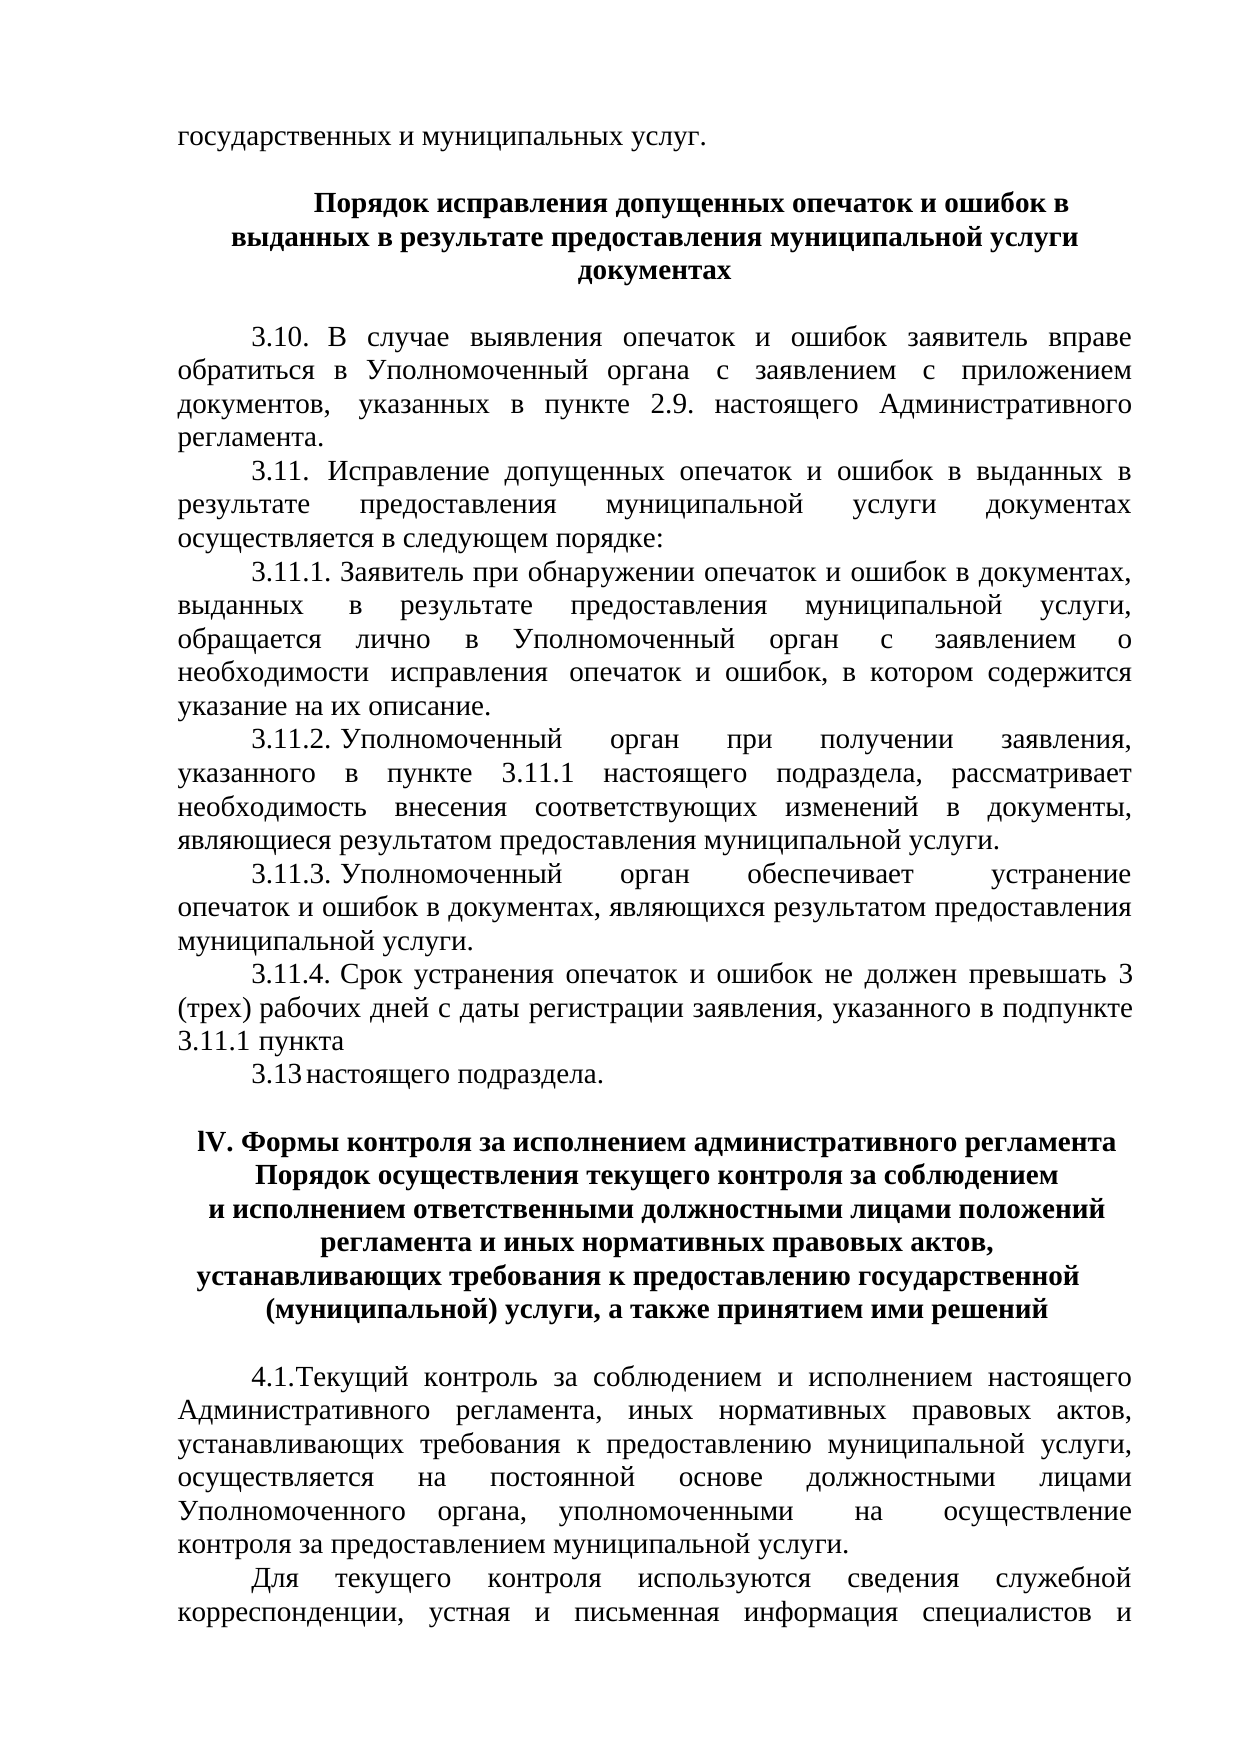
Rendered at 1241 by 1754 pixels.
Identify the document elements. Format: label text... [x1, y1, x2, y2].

list Заявитель при обнаружении опечаток и ошибок в документах, выданных в результате предоставления муниципальной услуги, обращается лично в Уполномоченный орган с заявлением о необходимости исправления опечаток и ошибок, в котором содержится указание на их описание. [177, 554, 1132, 721]
list Уполномоченный орган при получении заявления, указанного в пункте 3.11.1 настоящего подраздела, рассматривает необходимость внесения соответствующих изменений в документы, являющиеся результатом предоставления муниципальной услуги. [177, 722, 1132, 856]
list В случае выявления опечаток и ошибок заявитель вправе обратиться в Уполномоченный органа с заявлением с приложением документов, указанных в пункте 2.9. настоящего Административного регламента. [177, 319, 1132, 453]
list Текущий контроль за соблюдением и исполнением настоящего Административного регламента, иных нормативных правовых актов, устанавливающих требования к предоставлению муниципальной услуги, осуществляется на постоянной основе должностными лицами Уполномоченного органа, уполномоченными на осуществление контроля за предоставлением муниципальной услуги. [177, 1359, 1132, 1560]
list устанавливающих требования к предоставлению государственной (муниципальной) услуги, а также принятием ими решений [125, 1258, 1152, 1325]
list Срок устранения опечаток и ошибок не должен превышать 3 (трех) рабочих дней с даты регистрации заявления, указанного в подпункте 3.11.1 пункта [177, 956, 1133, 1057]
list настоящего подраздела. [251, 1057, 1152, 1091]
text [177, 118, 1132, 152]
list Исправление допущенных опечаток и ошибок в выданных в результате предоставления муниципальной услуги документах осуществляется в следующем порядке: [177, 453, 1132, 554]
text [177, 1560, 1132, 1627]
list и исполнением ответственными должностными лицами положений регламента и иных нормативных правовых актов, [162, 1191, 1152, 1258]
list Уполномоченный орган обеспечивает устранение опечаток и ошибок в документах, являющихся результатом предоставления муниципальной услуги. [177, 856, 1132, 956]
list lV. Формы контроля за исполнением административного регламента Порядок осуществления текущего контроля за соблюдением [162, 1124, 1152, 1191]
text Порядок исправления допущенных опечаток и ошибок в выданных в результате предоставления муниципальной услуги документах [177, 185, 1132, 286]
